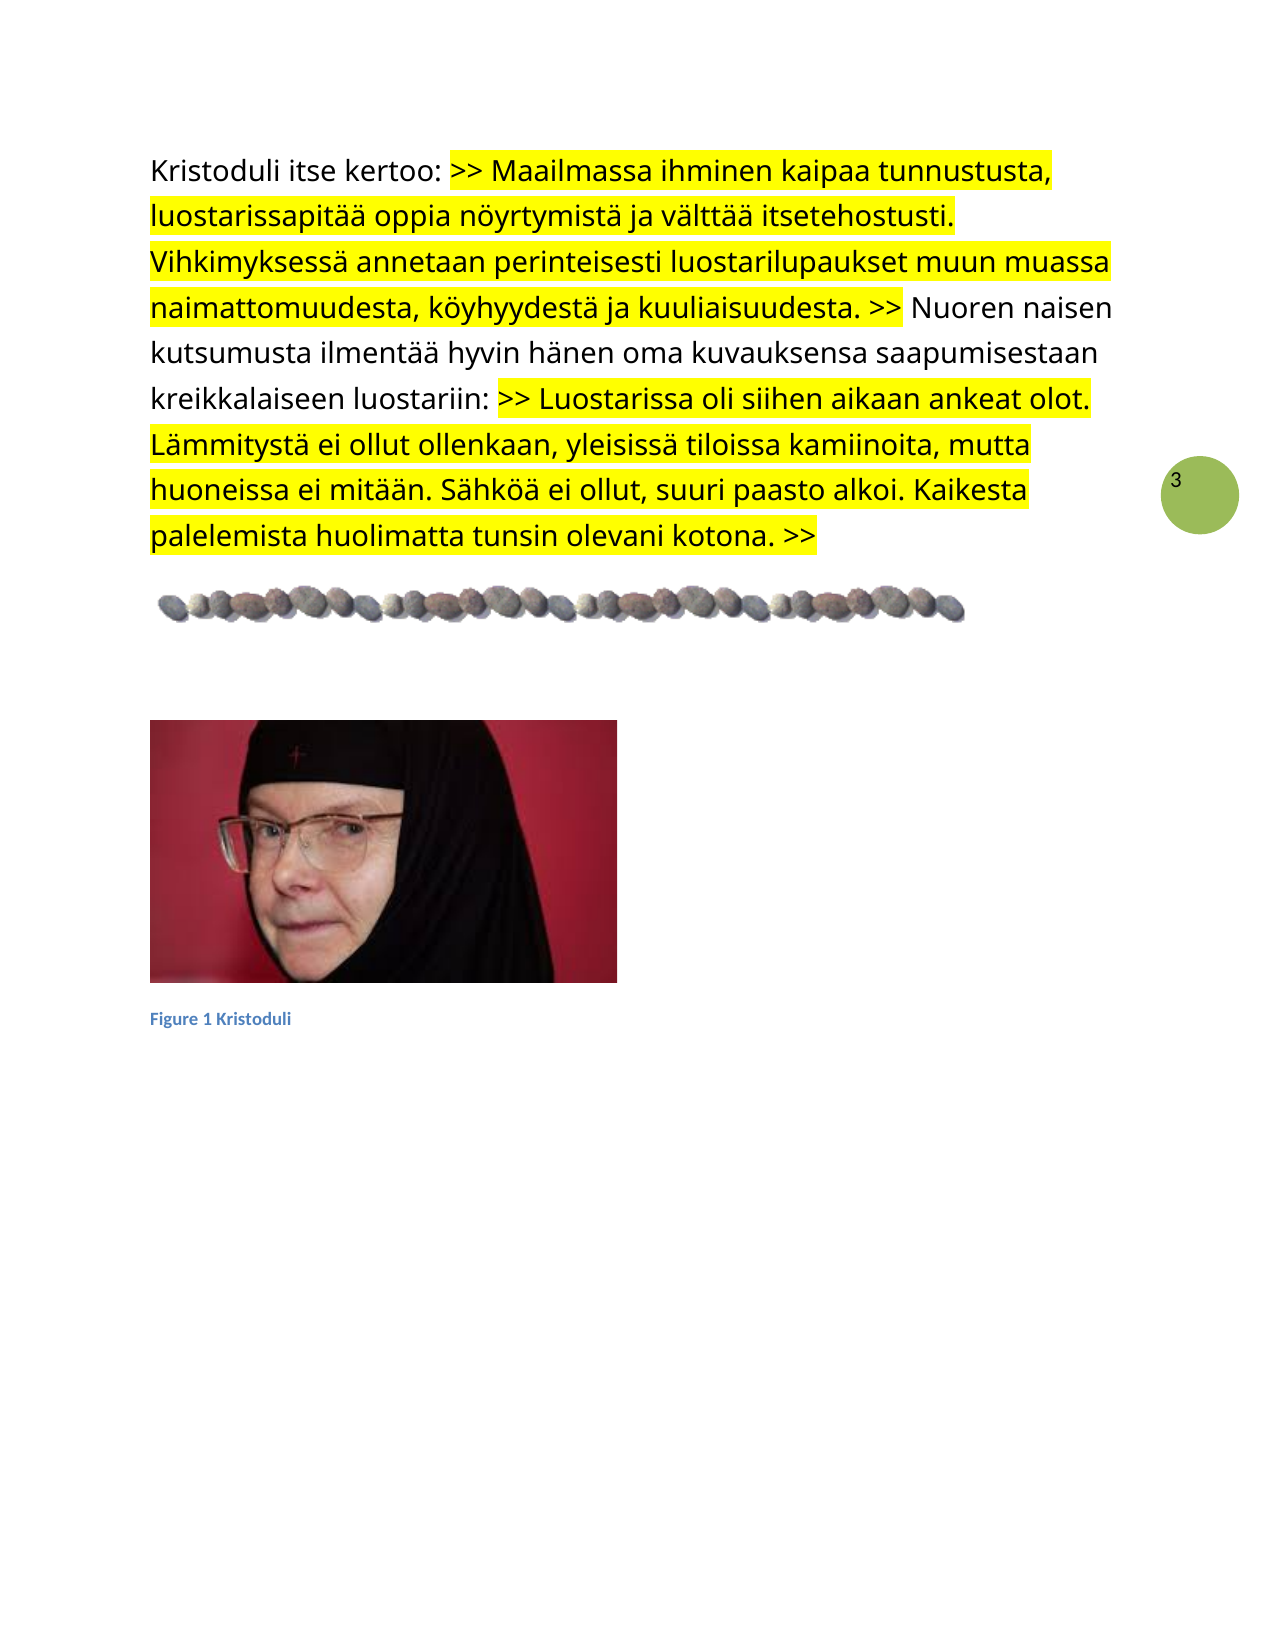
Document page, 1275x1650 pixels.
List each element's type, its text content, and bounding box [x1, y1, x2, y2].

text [150, 150, 1125, 555]
picture [150, 581, 976, 629]
picture [150, 720, 618, 983]
